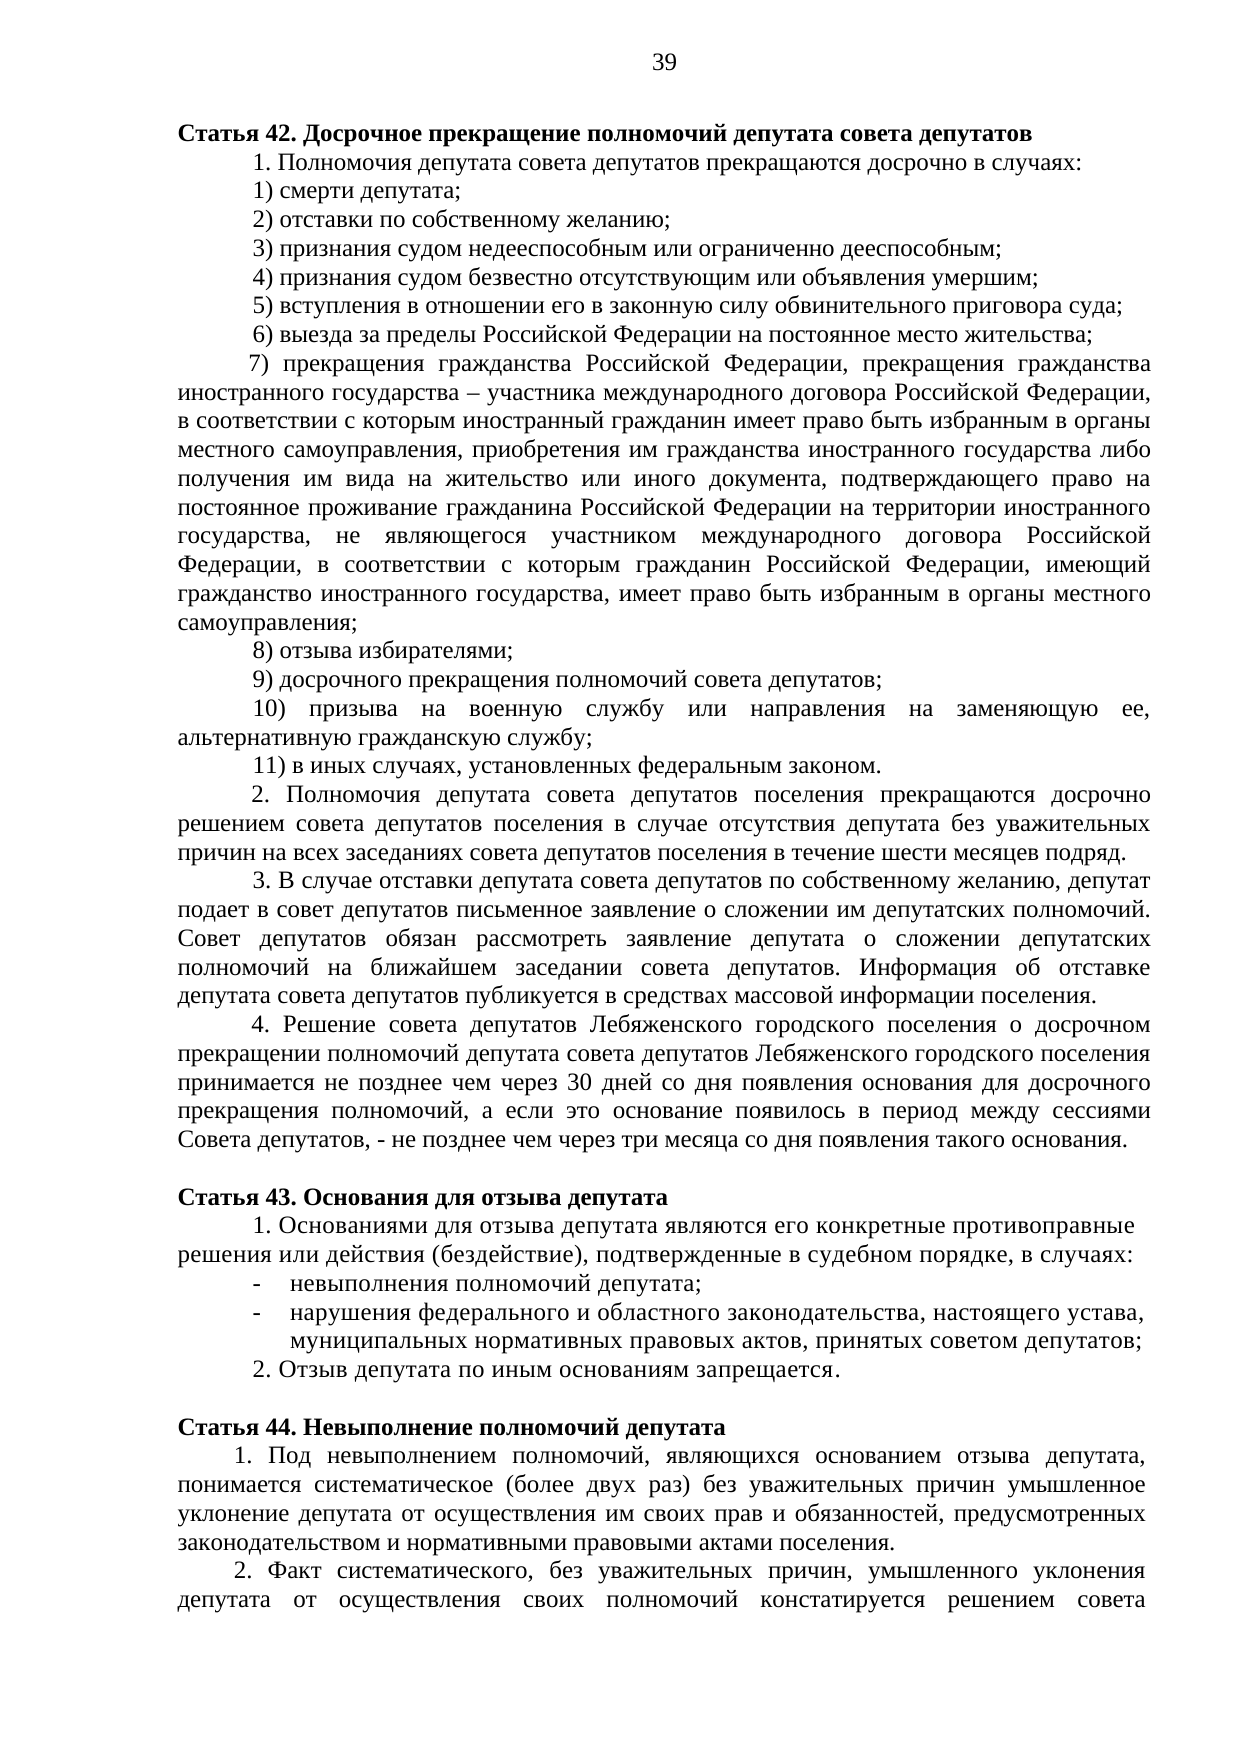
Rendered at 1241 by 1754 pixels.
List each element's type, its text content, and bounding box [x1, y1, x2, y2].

text 4. Решение совета депутатов Лебяженского городского поселения о досрочном прекращении полномочий депутата совета депутатов Лебяженского городского поселения принимается не позднее чем через 30 дней со дня появления основания для досрочного прекращения полномочий, а если это основание появилось в период между сессиями Совета депутатов, - не позднее чем через три месяца со дня появления такого основания. [177, 1009, 1152, 1153]
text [177, 1556, 1146, 1613]
text 1. Полномочия депутата совета депутатов прекращаются досрочно в случаях: [177, 147, 1152, 176]
text 2. Полномочия депутата совета депутатов поселения прекращаются досрочно решением совета депутатов поселения в случае отсутствия депутата без уважительных причин на всех заседаниях совета депутатов поселения в течение шести месяцев подряд. [177, 779, 1152, 866]
list невыполнения полномочий депутата; [252, 1268, 1152, 1297]
text 7) прекращения гражданства Российской Федерации, прекращения гражданства иностранного государства – участника международного договора Российской Федерации, в соответствии с которым иностранный гражданин имеет право быть избранным в органы местного самоуправления, приобретения им гражданства иностранного государства либо получения им вида на жительство или иного документа, подтверждающего право на постоянное проживание гражданина Российской Федерации на территории иностранного государства, не являющегося участником международного договора Российской Федерации, в соответствии с которым гражданин Российской Федерации, имеющий гражданство иностранного государства, имеет право быть избранным в органы местного самоуправления; [177, 348, 1152, 636]
text 6) выезда за пределы Российской Федерации на постоянное место жительства; [177, 319, 1152, 348]
text Статья 43. Основания для отзыва депутата [177, 1182, 1152, 1211]
text 1) смерти депутата; [177, 176, 1152, 204]
text 10) призыва на военную службу или направления на заменяющую ее, альтернативную гражданскую службу; [177, 693, 1152, 751]
text Статья 44. Невыполнение полномочий депутата [177, 1412, 1152, 1441]
text 5) вступления в отношении его в законную силу обвинительного приговора суда; [177, 291, 1152, 319]
text 9) досрочного прекращения полномочий совета депутатов; [177, 664, 1152, 693]
text 1. Под невыполнением полномочий, являющихся основанием отзыва депутата, понимается систематическое (более двух раз) без уважительных причин умышленное уклонение депутата от осуществления им своих прав и обязанностей, предусмотренных законодательством и нормативными правовыми актами поселения. [177, 1441, 1146, 1556]
text Статья 42. Досрочное прекращение полномочий депутата совета депутатов [177, 118, 1152, 147]
text 1. Основаниями для отзыва депутата являются его конкретные противоправные решения или действия (бездействие), подтвержденные в судебном порядке, в случаях: [177, 1211, 1152, 1268]
text 11) в иных случаях, установленных федеральным законом. [177, 751, 1152, 779]
text 3. В случае отставки депутата совета депутатов по собственному желанию, депутат подает в совет депутатов письменное заявление о сложении им депутатских полномочий. Совет депутатов обязан рассмотреть заявление депутата о сложении депутатских полномочий на ближайшем заседании совета депутатов. Информация об отставке депутата совета депутатов публикуется в средствах массовой информации поселения. [177, 866, 1152, 1009]
text 2) отставки по собственному желанию; [177, 204, 1152, 233]
text 2. Отзыв депутата по иным основаниям запрещается. [177, 1354, 1152, 1383]
text 8) отзыва избирателями; [177, 636, 1152, 664]
list нарушения федерального и областного законодательства, настоящего устава, муниципальных нормативных правовых актов, принятых советом депутатов; [252, 1297, 1152, 1354]
text 3) признания судом недееспособным или ограниченно дееспособным; [177, 233, 1152, 262]
text 4) признания судом безвестно отсутствующим или объявления умершим; [177, 262, 1152, 291]
